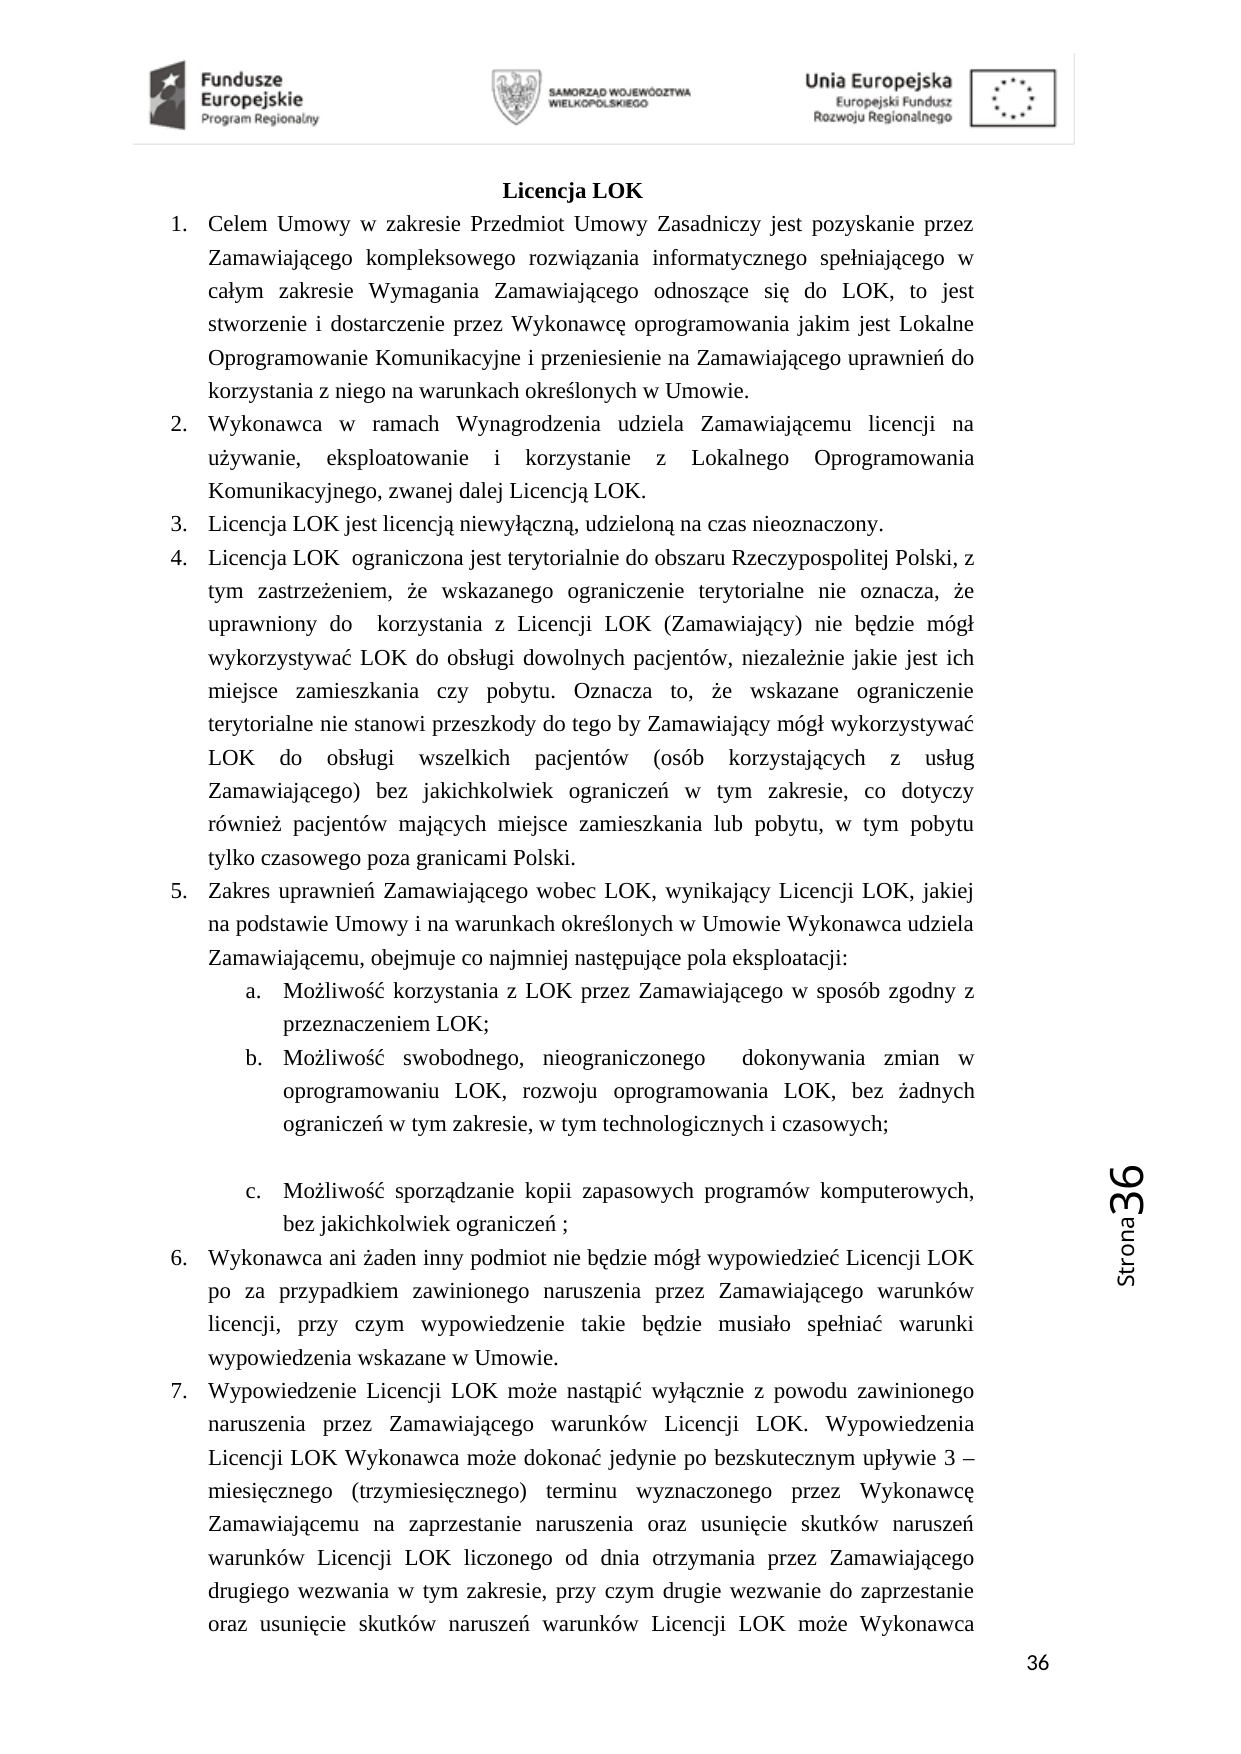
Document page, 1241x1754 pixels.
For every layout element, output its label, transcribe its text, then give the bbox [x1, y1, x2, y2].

list Wykonawca w ramach Wynagrodzenia udziela Zamawiającemu licencji na używanie, eksploatowanie i korzystanie z Lokalnego Oprogramowania Komunikacyjnego, zwanej dalej Licencją LOK. [170, 403, 975, 503]
list Możliwość swobodnego, nieograniczonego dokonywania zmian w oprogramowaniu LOK, rozwoju oprogramowania LOK, bez żadnych ograniczeń w tym zakresie, w tym technologicznych i czasowych; [245, 1037, 975, 1137]
list Możliwość korzystania z LOK przez Zamawiającego w sposób zgodny z przeznaczeniem LOK; [245, 970, 975, 1037]
list Celem Umowy w zakresie Przedmiot Umowy Zasadniczy jest pozyskanie przez Zamawiającego kompleksowego rozwiązania informatycznego spełniającego w całym zakresie Wymagania Zamawiającego odnoszące się do LOK, to jest stworzenie i dostarczenie przez Wykonawcę oprogramowania jakim jest Lokalne Oprogramowanie Komunikacyjne i przeniesienie na Zamawiającego uprawnień do korzystania z niego na warunkach określonych w Umowie. [170, 203, 975, 403]
list Licencja LOK ograniczona jest terytorialnie do obszaru Rzeczypospolitej Polski, z tym zastrzeżeniem, że wskazanego ograniczenie terytorialne nie oznacza, że uprawniony do korzystania z Licencji LOK (Zamawiający) nie będzie mógł wykorzystywać LOK do obsługi dowolnych pacjentów, niezależnie jakie jest ich miejsce zamieszkania czy pobytu. Oznacza to, że wskazane ograniczenie terytorialne nie stanowi przeszkody do tego by Zamawiający mógł wykorzystywać LOK do obsługi wszelkich pacjentów (osób korzystających z usług Zamawiającego) bez jakichkolwiek ograniczeń w tym zakresie, co dotyczy również pacjentów mających miejsce zamieszkania lub pobytu, w tym pobytu tylko czasowego poza granicami Polski. [170, 537, 975, 870]
list Możliwość sporządzanie kopii zapasowych programów komputerowych, bez jakichkolwiek ograniczeń ; [245, 1170, 975, 1237]
list Zakres uprawnień Zamawiającego wobec LOK, wynikający Licencji LOK, jakiej na podstawie Umowy i na warunkach określonych w Umowie Wykonawca udziela Zamawiającemu, obejmuje co najmniej następujące pola eksploatacji: [170, 870, 975, 970]
text Licencja LOK [170, 170, 975, 203]
list Wykonawca ani żaden inny podmiot nie będzie mógł wypowiedzieć Licencji LOK po za przypadkiem zawinionego naruszenia przez Zamawiającego warunków licencji, przy czym wypowiedzenie takie będzie musiało spełniać warunki wypowiedzenia wskazane w Umowie. [170, 1237, 975, 1370]
list Licencja LOK jest licencją niewyłączną, udzieloną na czas nieoznaczony. [170, 503, 975, 537]
picture [132, 53, 1075, 146]
